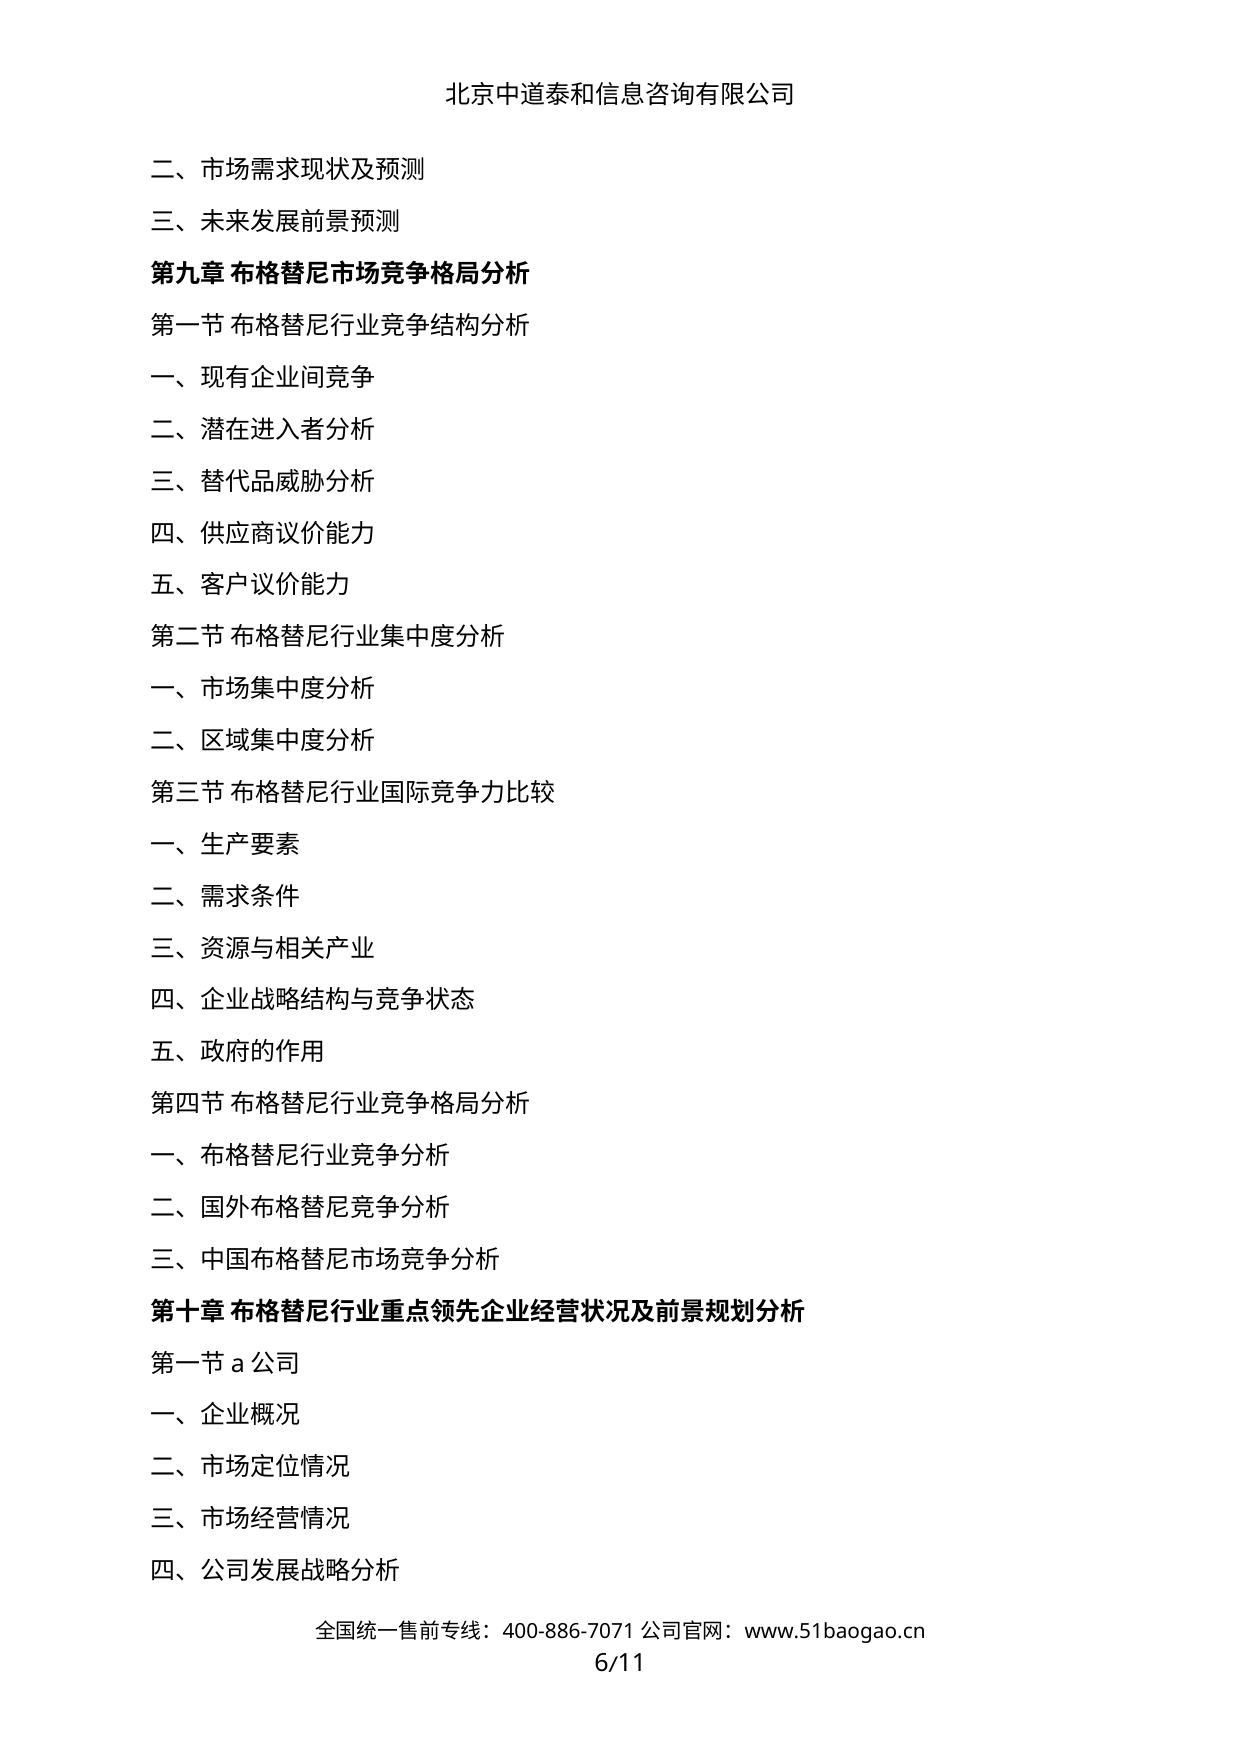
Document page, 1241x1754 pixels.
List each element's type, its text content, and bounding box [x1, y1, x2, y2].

text 二、区域集中度分析 [150, 721, 1090, 757]
text 第三节 布格替尼行业国际竞争力比较 [150, 772, 1090, 809]
text 第四节 布格替尼行业竞争格局分析 [150, 1084, 1090, 1120]
text 二、国外布格替尼竞争分析 [150, 1187, 1090, 1224]
text 一、市场集中度分析 [150, 669, 1090, 705]
text 一、生产要素 [150, 824, 1090, 861]
text 三、市场经营情况 [150, 1499, 1090, 1535]
text 三、替代品威胁分析 [150, 461, 1090, 497]
text 一、企业概况 [150, 1395, 1090, 1431]
text 第一节 a公司 [150, 1343, 1090, 1379]
text 四、公司发展战略分析 [150, 1551, 1090, 1587]
text 二、市场定位情况 [150, 1447, 1090, 1483]
text 五、客户议价能力 [150, 565, 1090, 601]
text 三、资源与相关产业 [150, 928, 1090, 964]
text 第十章 布格替尼行业重点领先企业经营状况及前景规划分析 [150, 1291, 1090, 1327]
text 二、需求条件 [150, 876, 1090, 912]
text 第九章 布格替尼市场竞争格局分析 [150, 254, 1090, 290]
text 第二节 布格替尼行业集中度分析 [150, 617, 1090, 653]
text 五、政府的作用 [150, 1032, 1090, 1068]
text 三、中国布格替尼市场竞争分析 [150, 1239, 1090, 1276]
text 四、供应商议价能力 [150, 513, 1090, 549]
text 四、企业战略结构与竞争状态 [150, 980, 1090, 1016]
text 三、未来发展前景预测 [150, 202, 1090, 238]
text 一、现有企业间竞争 [150, 357, 1090, 394]
text 一、布格替尼行业竞争分析 [150, 1136, 1090, 1172]
text 第一节 布格替尼行业竞争结构分析 [150, 306, 1090, 342]
text 二、潜在进入者分析 [150, 409, 1090, 446]
text 二、市场需求现状及预测 [150, 150, 1090, 186]
